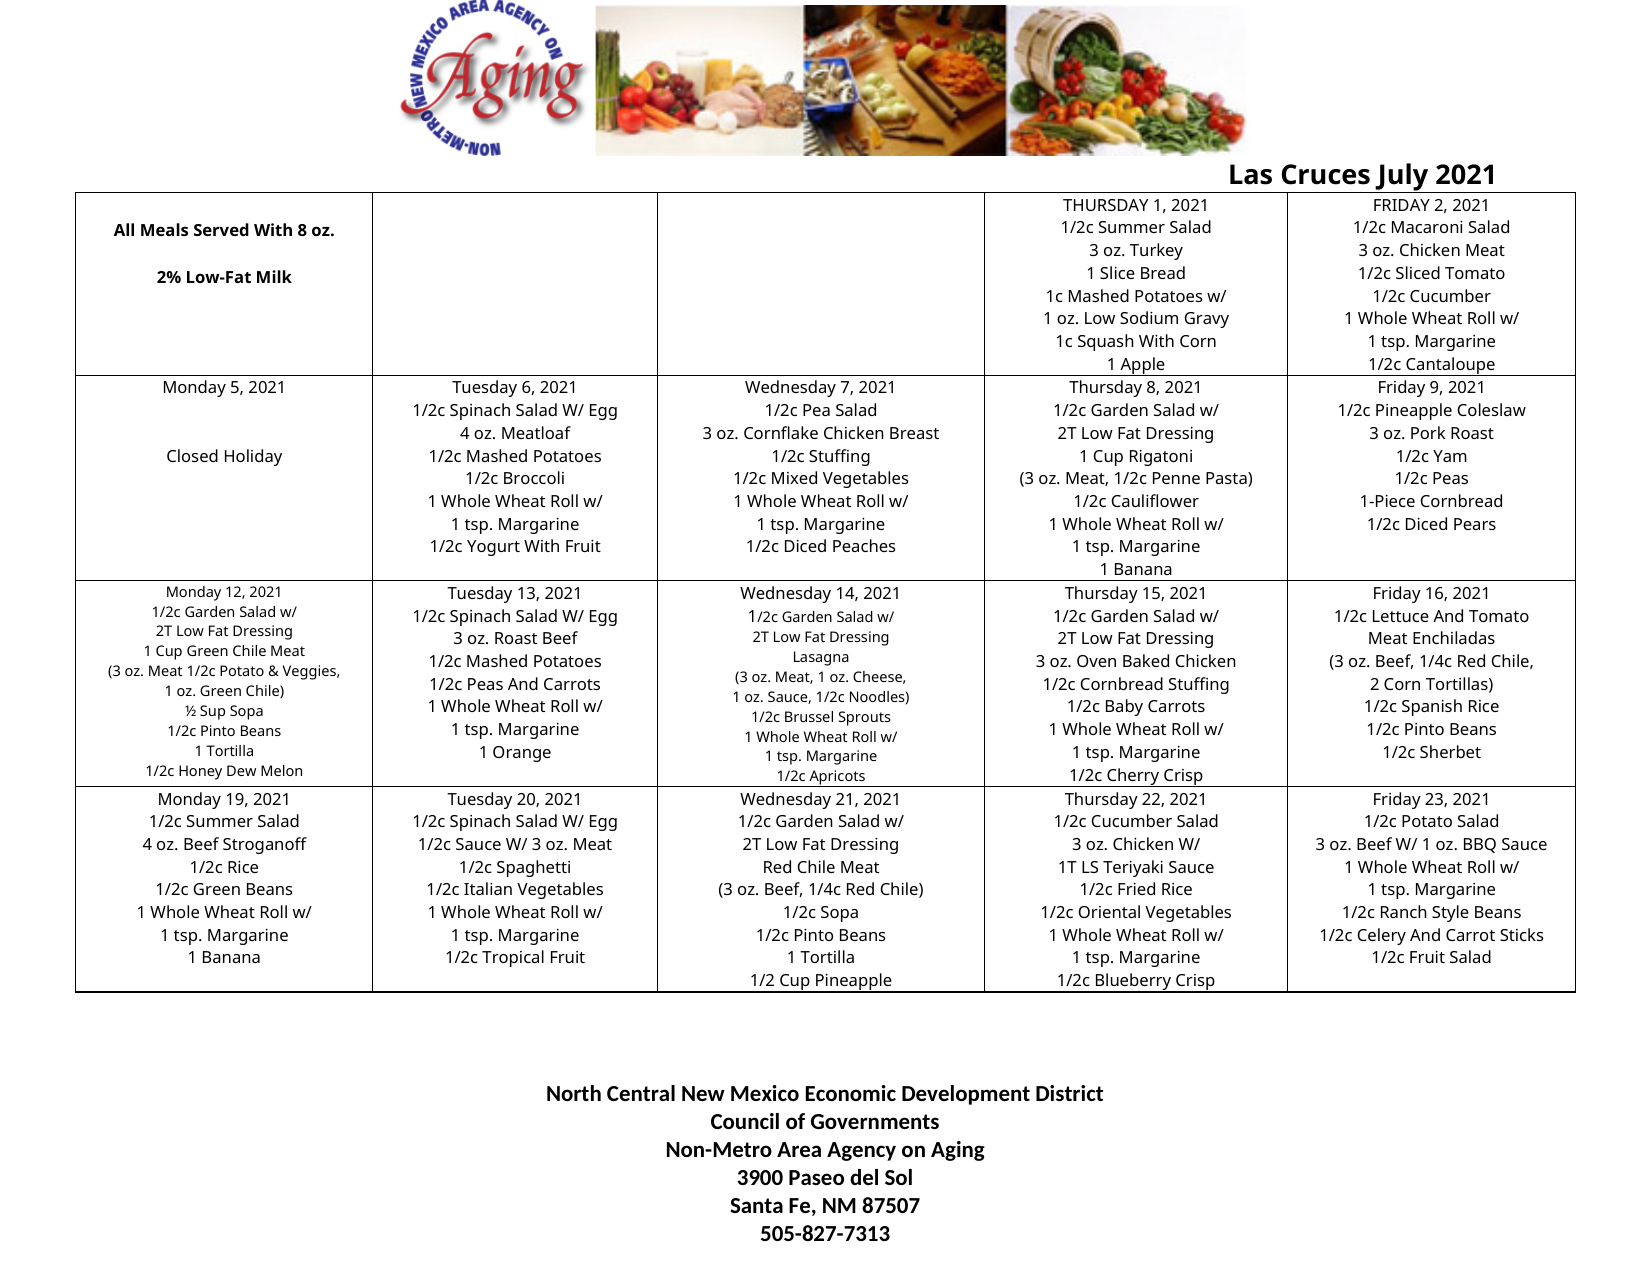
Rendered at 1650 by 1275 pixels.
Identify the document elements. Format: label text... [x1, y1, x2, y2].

table_header [658, 193, 984, 375]
table_header FRIDAY 2, 2021 1/2c Macaroni Salad 3 oz. Chicken Meat 1/2c Sliced Tomato 1/2c Cucumber 1 Whole Wheat Roll w/ 1 tsp. Margarine 1/2c Cantaloupe [1288, 193, 1575, 375]
table_header All Meals Served With 8 oz. 2% Low-Fat Milk [76, 193, 372, 375]
table_cell Thursday 22, 2021 1/2c Cucumber Salad 3 oz. Chicken W/ 1T LS Teriyaki Sauce 1/2c Fried Rice 1/2c Oriental Vegetables 1 Whole Wheat Roll w/ 1 tsp. Margarine 1/2c Blueberry Crisp [985, 787, 1287, 991]
table_header [373, 193, 657, 375]
table_cell Monday 19, 2021 1/2c Summer Salad 4 oz. Beef Stroganoff 1/2c Rice 1/2c Green Beans 1 Whole Wheat Roll w/ 1 tsp. Margarine 1 Banana [76, 787, 372, 991]
table_cell Monday 5, 2021 Closed Holiday [76, 376, 372, 580]
table_cell Friday 9, 2021 1/2c Pineapple Coleslaw 3 oz. Pork Roast 1/2c Yam 1/2c Peas 1-Piece Cornbread 1/2c Diced Pears [1288, 376, 1575, 580]
table_cell Friday 16, 2021 1/2c Lettuce And Tomato Meat Enchiladas (3 oz. Beef, 1/4c Red Chile, 2 Corn Tortillas) 1/2c Spanish Rice 1/2c Pinto Beans 1/2c Sherbet [1288, 581, 1575, 786]
picture [396, 0, 1254, 156]
table_cell Thursday 15, 2021 1/2c Garden Salad w/ 2T Low Fat Dressing 3 oz. Oven Baked Chicken 1/2c Cornbread Stuffing 1/2c Baby Carrots 1 Whole Wheat Roll w/ 1 tsp. Margarine 1/2c Cherry Crisp [985, 581, 1287, 786]
table_cell Tuesday 13, 2021 1/2c Spinach Salad W/ Egg 3 oz. Roast Beef 1/2c Mashed Potatoes 1/2c Peas And Carrots 1 Whole Wheat Roll w/ 1 tsp. Margarine 1 Orange [373, 581, 657, 786]
table_cell Wednesday 21, 2021 1/2c Garden Salad w/ 2T Low Fat Dressing Red Chile Meat (3 oz. Beef, 1/4c Red Chile) 1/2c Sopa 1/2c Pinto Beans 1 Tortilla 1/2 Cup Pineapple [658, 787, 984, 991]
table_cell Tuesday 6, 2021 1/2c Spinach Salad W/ Egg 4 oz. Meatloaf 1/2c Mashed Potatoes 1/2c Broccoli 1 Whole Wheat Roll w/ 1 tsp. Margarine 1/2c Yogurt With Fruit [373, 376, 657, 580]
table_header THURSDAY 1, 2021 1/2c Summer Salad 3 oz. Turkey 1 Slice Bread 1c Mashed Potatoes w/ 1 oz. Low Sodium Gravy 1c Squash With Corn 1 Apple [985, 193, 1287, 375]
table_cell Thursday 8, 2021 1/2c Garden Salad w/ 2T Low Fat Dressing 1 Cup Rigatoni (3 oz. Meat, 1/2c Penne Pasta) 1/2c Cauliflower 1 Whole Wheat Roll w/ 1 tsp. Margarine 1 Banana [985, 376, 1287, 580]
table_cell Tuesday 20, 2021 1/2c Spinach Salad W/ Egg 1/2c Sauce W/ 3 oz. Meat 1/2c Spaghetti 1/2c Italian Vegetables 1 Whole Wheat Roll w/ 1 tsp. Margarine 1/2c Tropical Fruit [373, 787, 657, 991]
table_cell Wednesday 7, 2021 1/2c Pea Salad 3 oz. Cornflake Chicken Breast 1/2c Stuffing 1/2c Mixed Vegetables 1 Whole Wheat Roll w/ 1 tsp. Margarine 1/2c Diced Peaches [658, 376, 984, 580]
table_cell Friday 23, 2021 1/2c Potato Salad 3 oz. Beef W/ 1 oz. BBQ Sauce 1 Whole Wheat Roll w/ 1 tsp. Margarine 1/2c Ranch Style Beans 1/2c Celery And Carrot Sticks 1/2c Fruit Salad [1288, 787, 1575, 991]
table_cell Monday 12, 2021 1/2c Garden Salad w/ 2T Low Fat Dressing 1 Cup Green Chile Meat (3 oz. Meat 1/2c Potato & Veggies, 1 oz. Green Chile) ½ Sup Sopa 1/2c Pinto Beans 1 Tortilla 1/2c Honey Dew Melon [76, 581, 372, 786]
table_cell Wednesday 14, 2021 1/2c Garden Salad w/ 2T Low Fat Dressing Lasagna (3 oz. Meat, 1 oz. Cheese, 1 oz. Sauce, 1/2c Noodles) 1/2c Brussel Sprouts 1 Whole Wheat Roll w/ 1 tsp. Margarine 1/2c Apricots [658, 581, 984, 786]
